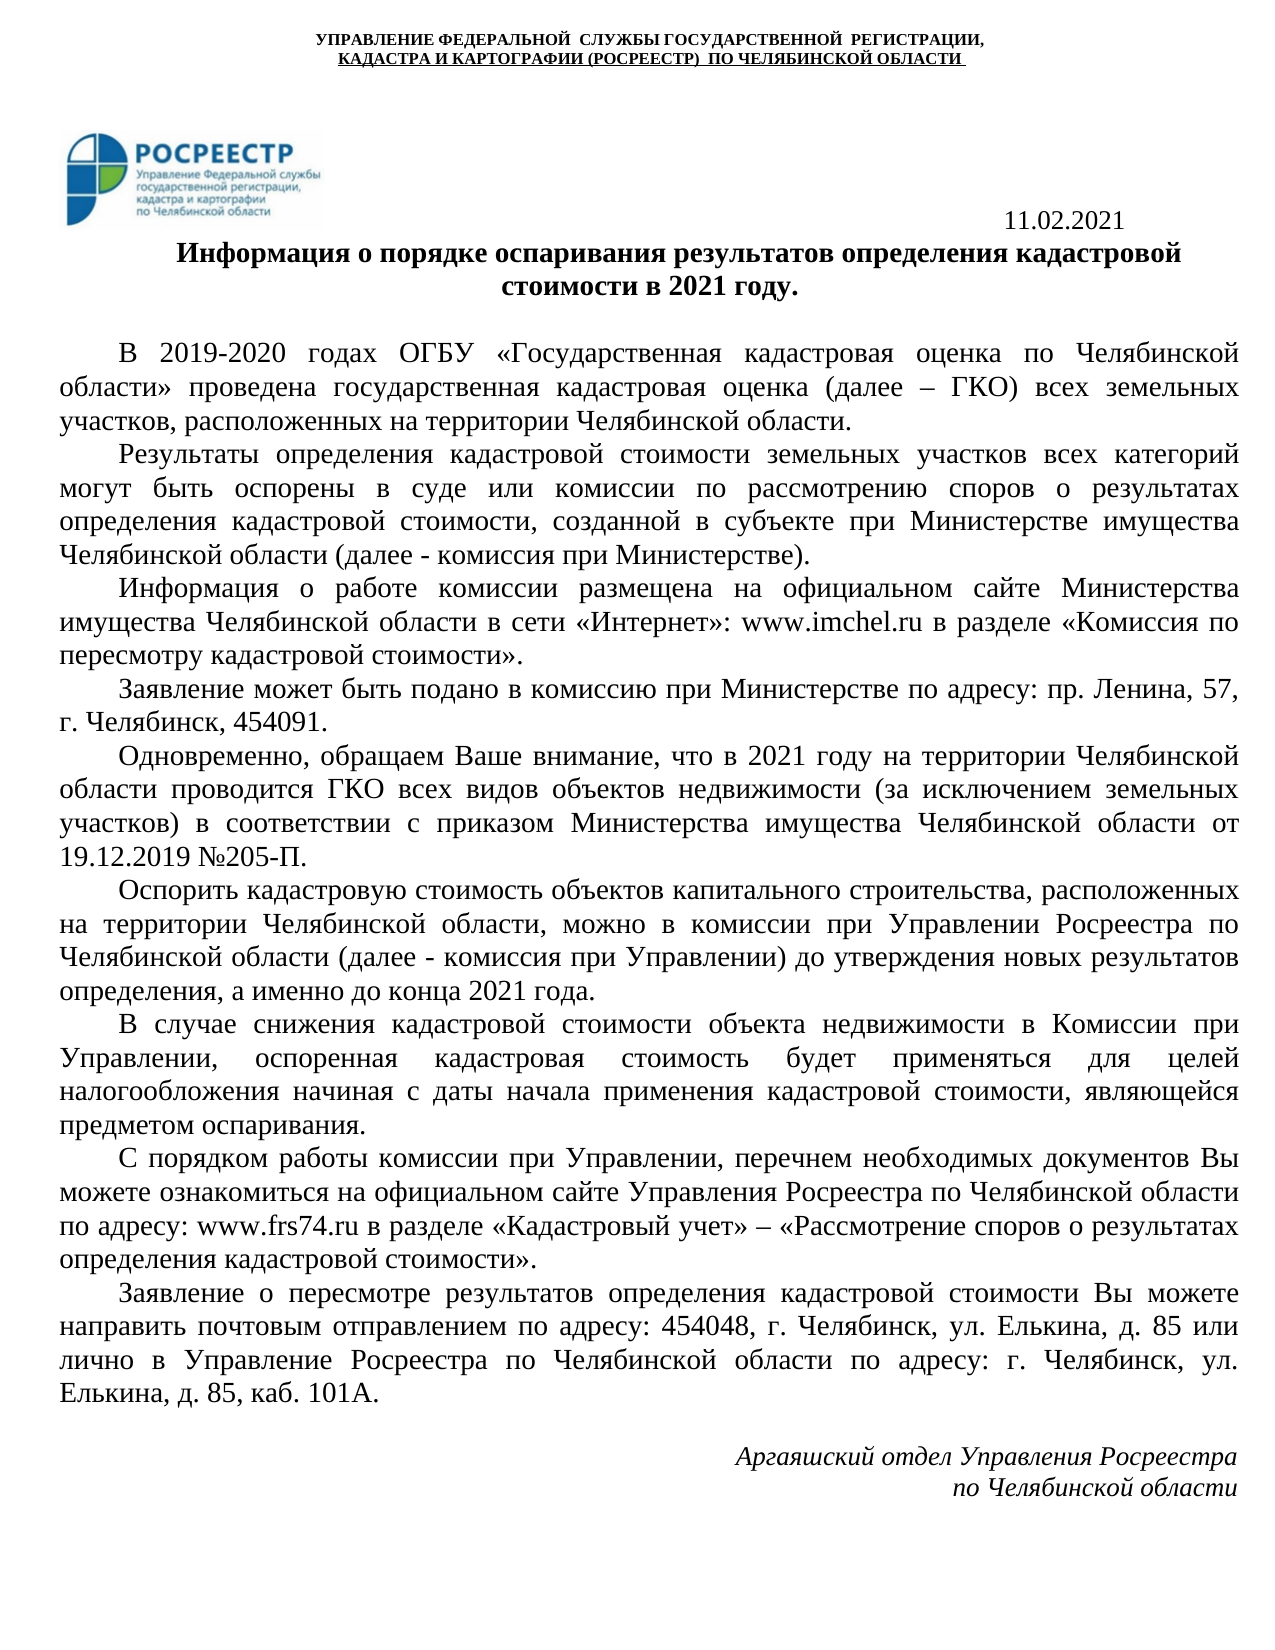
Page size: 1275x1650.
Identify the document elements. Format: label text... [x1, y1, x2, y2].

picture [59, 130, 325, 230]
text Информация о работе комиссии размещена на официальном сайте Министерства имущества Челябинской области в сети «Интернет»: www.imchel.ru в разделе «Комиссия по пересмотру кадастровой стоимости». [59, 570, 1240, 671]
text С порядком работы комиссии при Управлении, перечнем необходимых документов Вы можете ознакомиться на официальном сайте Управления Росреестра по Челябинской области по адресу: www.frs74.ru в разделе «Кадастровый учет» – «Рассмотрение споров о результатах определения кадастровой стоимости». [59, 1141, 1240, 1275]
text по Челябинской области [502, 1471, 1240, 1502]
text Заявление может быть подано в комиссию при Министерстве по адресу: пр. Ленина, 57, г. Челябинск, 454091. [59, 671, 1240, 738]
text В случае снижения кадастровой стоимости объекта недвижимости в Комиссии при Управлении, оспоренная кадастровая стоимость будет применяться для целей налогообложения начиная с даты начала применения кадастровой стоимости, являющейся предметом оспаривания. [59, 1006, 1240, 1141]
text Заявление о пересмотре результатов определения кадастровой стоимости Вы можете направить почтовым отправлением по адресу: 454048, г. Челябинск, ул. Елькина, д. 85 или лично в Управление Росреестра по Челябинской области по адресу: г. Челябинск, ул. Елькина, д. 85, каб. 101А. [59, 1275, 1240, 1409]
text 11.02.2021 [59, 130, 1240, 235]
text УПРАВЛЕНИЕ ФЕДЕРАЛЬНОЙ СЛУЖБЫ ГОСУДАРСТВЕННОЙ РЕГИСТРАЦИИ, [59, 29, 1240, 49]
text Информация о порядке оспаривания результатов определения кадастровой стоимости в 2021 году. [59, 235, 1240, 302]
text КАДАСТРА И КАРТОГРАФИИ (РОСРЕЕСТР) ПО ЧЕЛЯБИНСКОЙ ОБЛАСТИ [59, 49, 1240, 68]
text Аргаяшский отдел Управления Росреестра [502, 1440, 1240, 1471]
text Одновременно, обращаем Ваше внимание, что в 2021 году на территории Челябинской области проводится ГКО всех видов объектов недвижимости (за исключением земельных участков) в соответствии с приказом Министерства имущества Челябинской области от 19.12.2019 №205-П. [59, 738, 1240, 872]
text Оспорить кадастровую стоимость объектов капитального строительства, расположенных на территории Челябинской области, можно в комиссии при Управлении Росреестра по Челябинской области (далее - комиссия при Управлении) до утверждения новых результатов определения, а именно до конца 2021 года. [59, 872, 1240, 1006]
text В 2019-2020 годах ОГБУ «Государственная кадастровая оценка по Челябинской области» проведена государственная кадастровая оценка (далее – ГКО) всех земельных участков, расположенных на территории Челябинской области. [59, 336, 1240, 436]
text Результаты определения кадастровой стоимости земельных участков всех категорий могут быть оспорены в суде или комиссии по рассмотрению споров о результатах определения кадастровой стоимости, созданной в субъекте при Министерстве имущества Челябинской области (далее - комиссия при Министерстве). [59, 436, 1240, 570]
